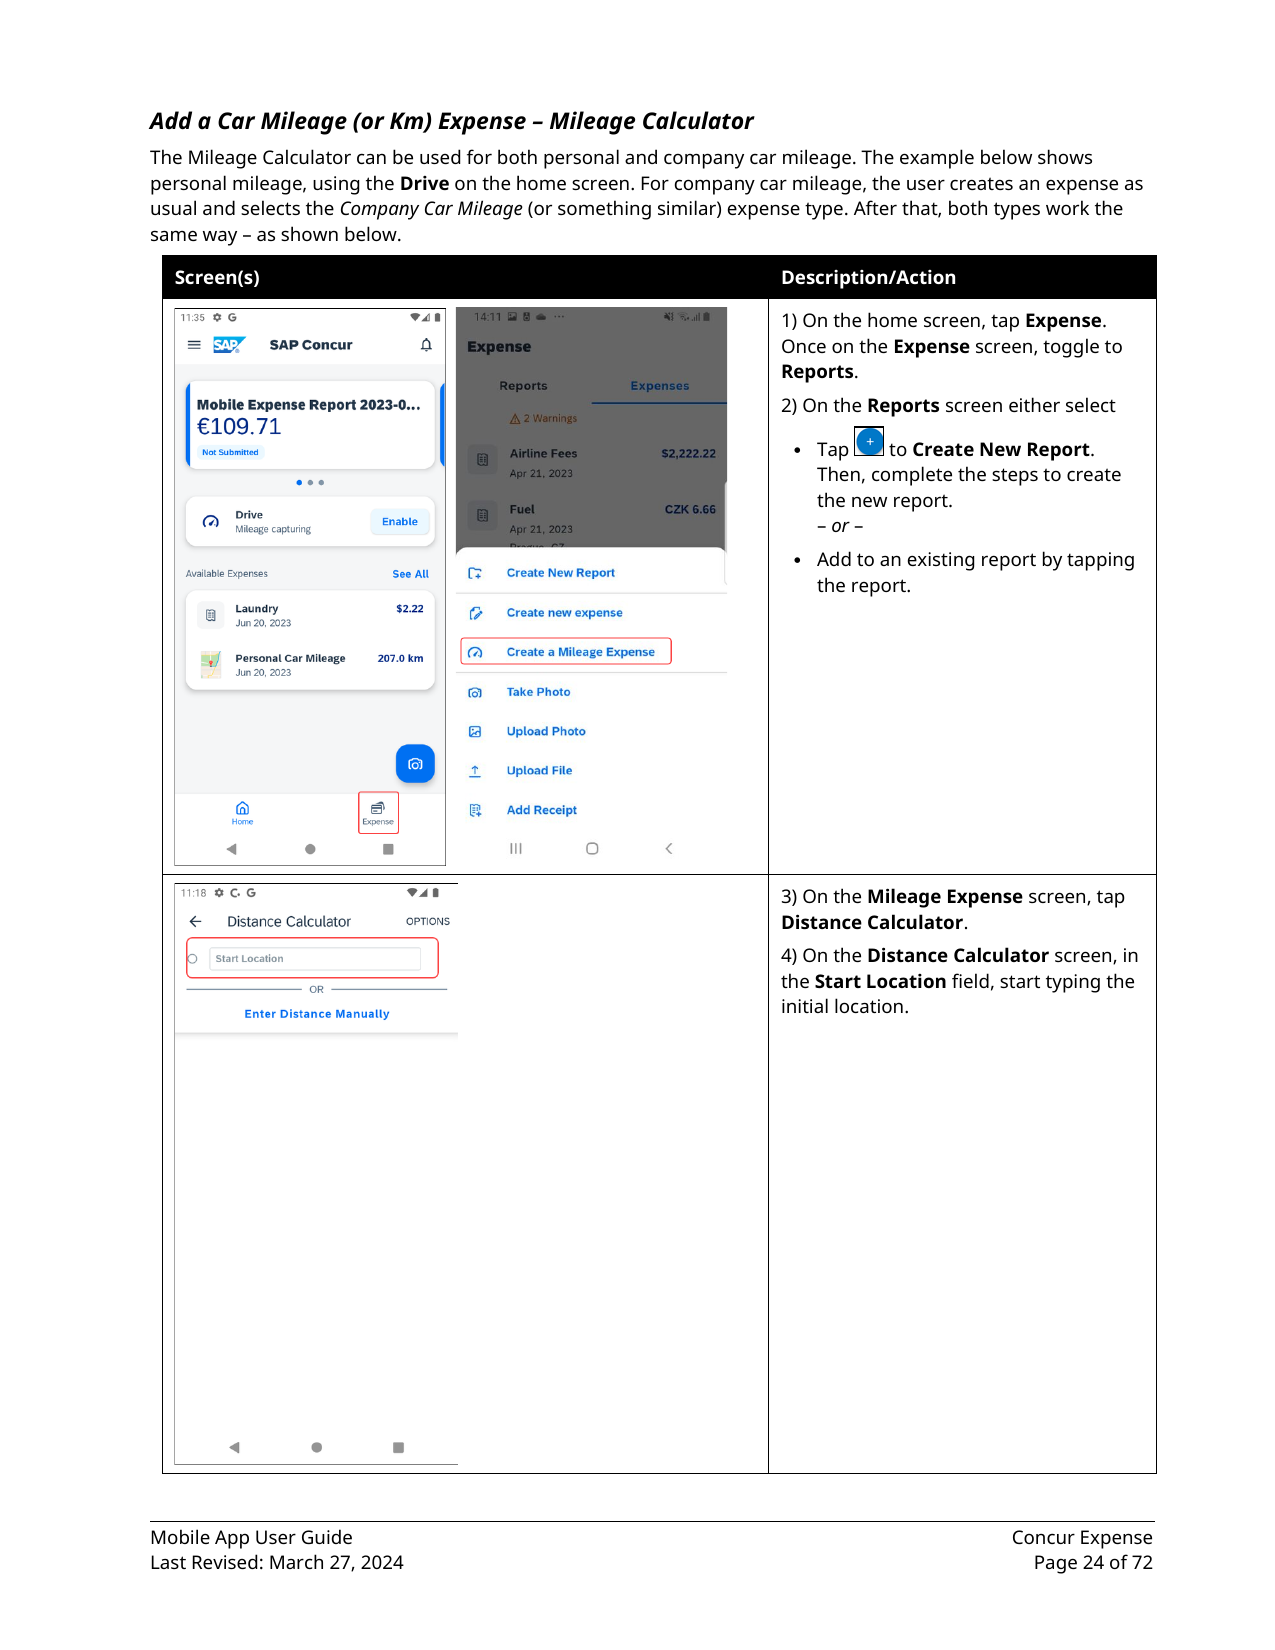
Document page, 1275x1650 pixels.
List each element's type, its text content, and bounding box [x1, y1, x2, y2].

table_header Description/Action [769, 256, 1156, 298]
picture [455, 307, 728, 866]
picture [174, 883, 458, 1465]
picture [174, 308, 446, 866]
text The Mileage Calculator can be used for both personal and company car mileage. The example below shows personal mileage, using the Drive on the home screen. For company car mileage, the user creates an expense as usual and selects the Company Car Mileage (or something similar) expense type. After that, both types work the same way – as shown below. [150, 144, 1155, 247]
table_cell 3) On the Mileage Expense screen, tap Distance Calculator. 4) On the Distance Calculator screen, in the Start Location field, start typing the initial location. [769, 875, 1156, 1473]
subtitle Add a Car Mileage (or Km) Expense – Mileage Calculator [150, 105, 1155, 136]
table_cell [163, 299, 768, 874]
table_cell [163, 875, 768, 1473]
table_header Screen(s) [163, 256, 768, 298]
table_cell 1) On the home screen, tap Expense. Once on the Expense screen, toggle to Reports. 2) On the Reports screen either select Tap to Create New Report. Then, complete the steps to create the new report. – or – Add to an existing report by tapping the report. [769, 299, 1156, 874]
picture [855, 428, 883, 455]
